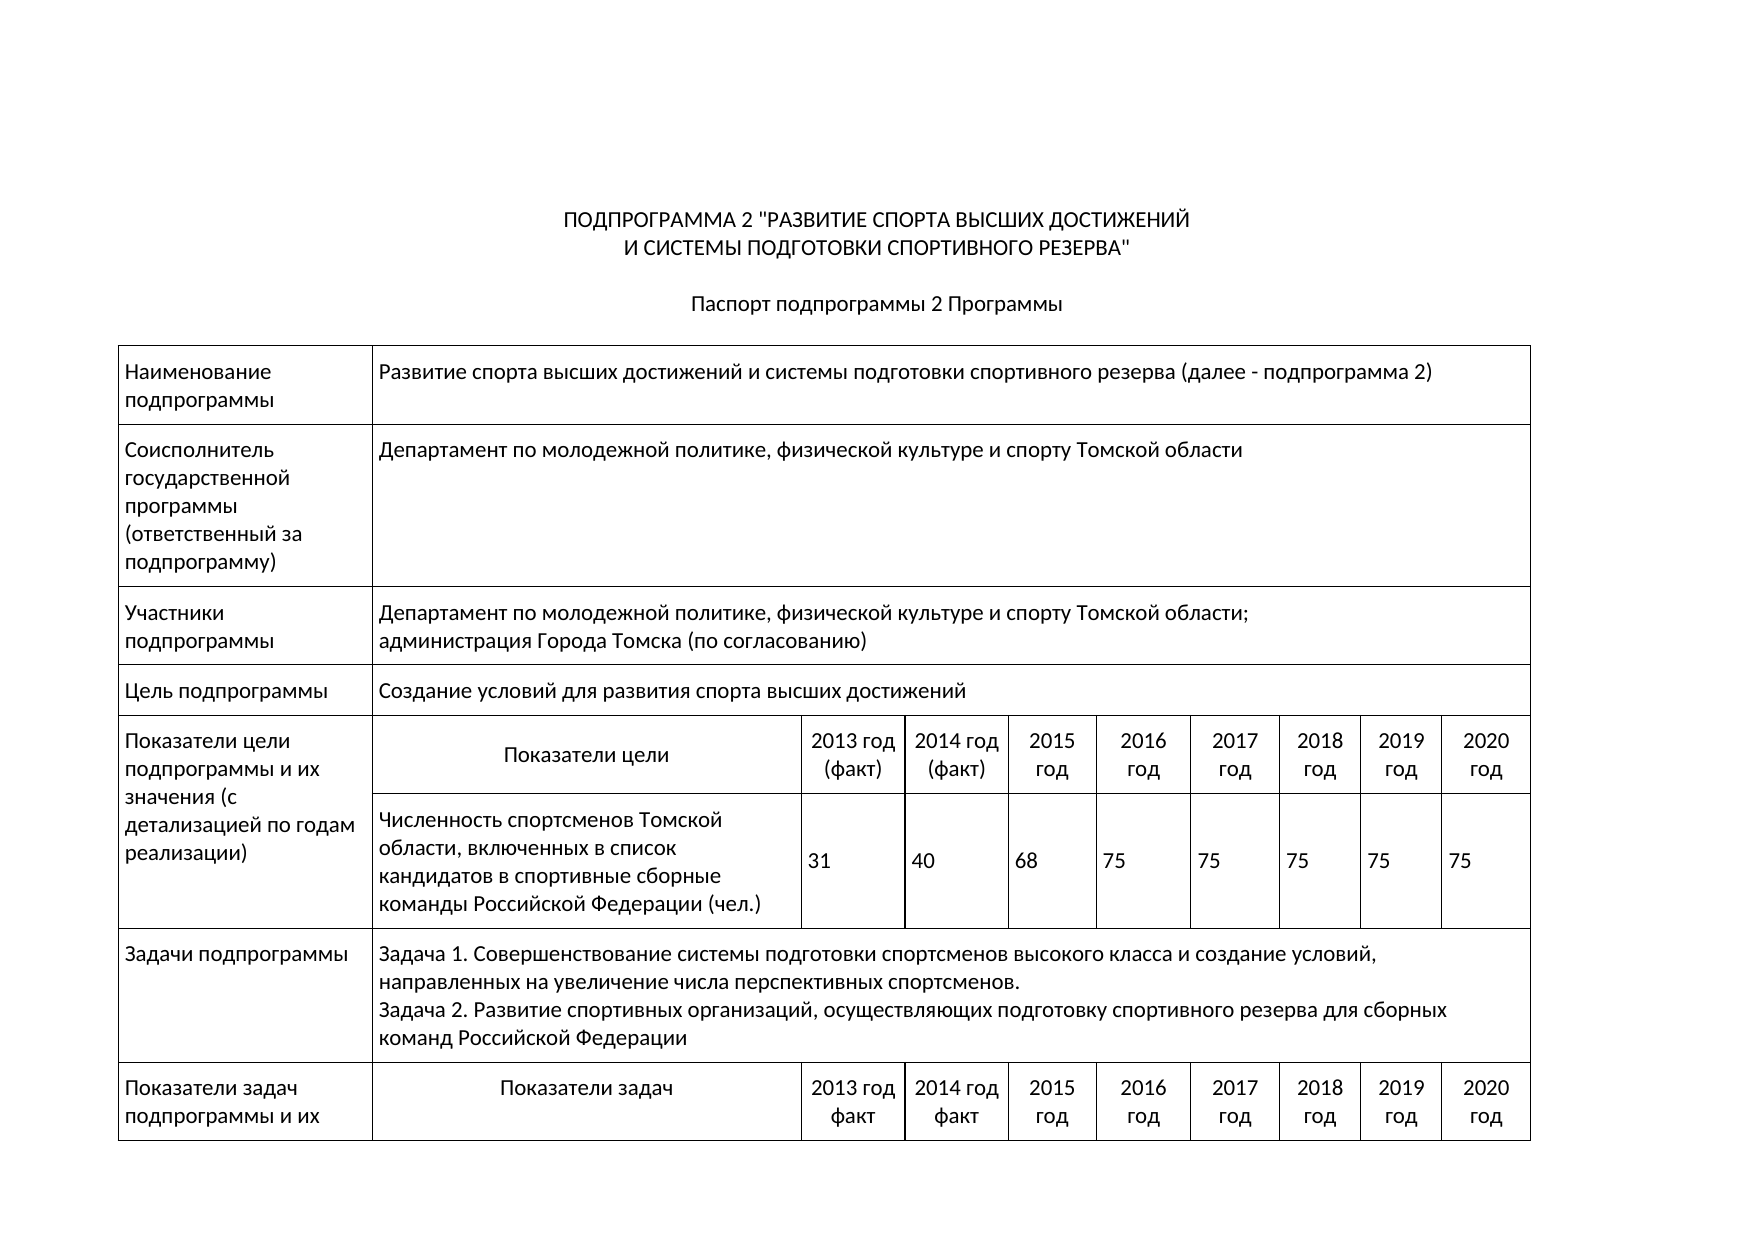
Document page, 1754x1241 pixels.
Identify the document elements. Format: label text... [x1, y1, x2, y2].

table_cell 75 [1191, 794, 1279, 927]
table_cell 2020 год [1442, 1063, 1530, 1140]
table_cell Цель подпрограммы [119, 665, 372, 715]
table_cell 2014 год (факт) [906, 716, 1008, 793]
text Паспорт подпрограммы 2 Программы [118, 289, 1636, 317]
table_cell 2013 год (факт) [802, 716, 904, 793]
table_cell 40 [906, 794, 1008, 927]
table_cell 2013 год факт [802, 1063, 904, 1140]
table_cell Задачи подпрограммы [119, 929, 372, 1062]
table_cell Департамент по молодежной политике, физической культуре и спорту Томской области; администрация Города Томска (по согласованию) [373, 587, 1530, 664]
table_cell Показатели цели [373, 716, 801, 793]
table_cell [119, 1063, 372, 1140]
table_cell 68 [1009, 794, 1096, 927]
table_cell 2016 год [1097, 1063, 1190, 1140]
table_cell 2019 год [1361, 716, 1441, 793]
table_cell 75 [1097, 794, 1190, 927]
table_cell 2015 год [1009, 716, 1096, 793]
table_cell 2015 год [1009, 1063, 1096, 1140]
table_cell Соисполнитель государственной программы (ответственный за подпрограмму) [119, 425, 372, 586]
table_cell Создание условий для развития спорта высших достижений [373, 665, 1530, 715]
text ПОДПРОГРАММА 2 "РАЗВИТИЕ СПОРТА ВЫСШИХ ДОСТИЖЕНИЙ [118, 205, 1636, 233]
table_cell Задача 1. Совершенствование системы подготовки спортсменов высокого класса и создание условий, направленных на увеличение числа перспективных спортсменов. Задача 2. Развитие спортивных организаций, осуществляющих подготовку спортивного резерва для сборных команд Российской Федерации [373, 929, 1530, 1062]
table_cell Численность спортсменов Томской области, включенных в список кандидатов в спортивные сборные команды Российской Федерации (чел.) [373, 794, 801, 927]
table_cell Показатели задач [373, 1063, 801, 1140]
table_cell Участники подпрограммы [119, 587, 372, 664]
table_cell 2018 год [1280, 1063, 1360, 1140]
table_cell 2017 год [1191, 716, 1279, 793]
table_cell 2017 год [1191, 1063, 1279, 1140]
table_header Наименование подпрограммы [119, 346, 372, 424]
table_header Развитие спорта высших достижений и системы подготовки спортивного резерва (далее - подпрограмма 2) [373, 346, 1530, 424]
table_cell 2020 год [1442, 716, 1530, 793]
table_cell Департамент по молодежной политике, физической культуре и спорту Томской области [373, 425, 1530, 586]
table_cell 75 [1442, 794, 1530, 927]
table_cell 75 [1280, 794, 1360, 927]
table_cell 2018 год [1280, 716, 1360, 793]
table_cell 31 [802, 794, 904, 927]
table_cell 2019 год [1361, 1063, 1441, 1140]
table_cell 75 [1361, 794, 1441, 927]
table_cell 2014 год факт [906, 1063, 1008, 1140]
text И СИСТЕМЫ ПОДГОТОВКИ СПОРТИВНОГО РЕЗЕРВА" [118, 233, 1636, 261]
table_cell Показатели цели подпрограммы и их значения (с детализацией по годам реализации) [119, 716, 372, 927]
table_cell 2016 год [1097, 716, 1190, 793]
